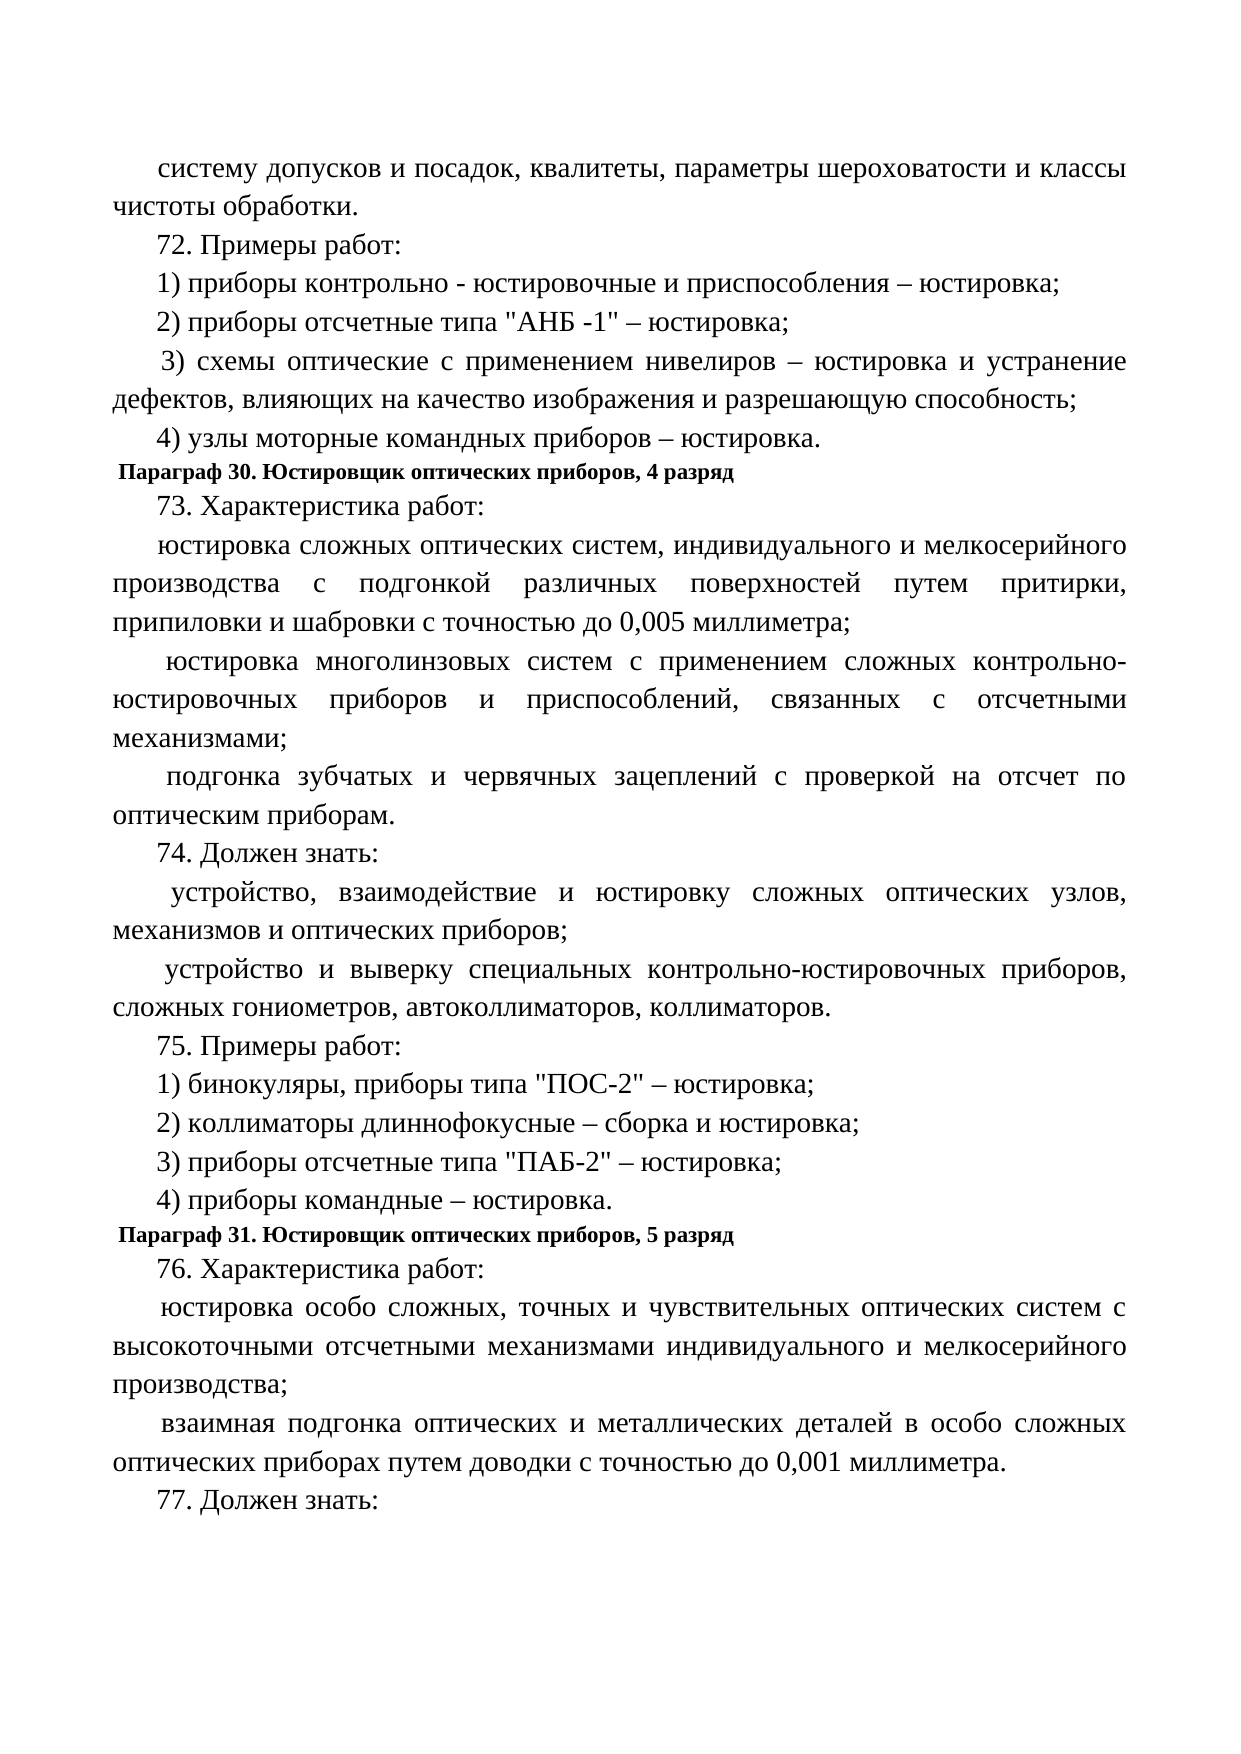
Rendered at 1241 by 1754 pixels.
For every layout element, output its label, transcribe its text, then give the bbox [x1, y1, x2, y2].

text 3) схемы оптические с применением нивелиров – юстировка и устранение дефектов, влияющих на качество изображения и разрешающую способность; [112, 343, 1128, 415]
text взаимная подгонка оптических и металлических деталей в особо сложных оптических приборах путем доводки с точностью до 0,001 миллиметра. [112, 1405, 1128, 1477]
text 1) бинокуляры, приборы типа "ПОС-2" – юстировка; [112, 1067, 1128, 1100]
text 4) приборы командные – юстировка. [112, 1182, 1128, 1216]
text юстировка сложных оптических систем, индивидуального и мелкосерийного производства с подгонкой различных поверхностей путем притирки, припиловки и шабровки с точностью до 0,005 миллиметра; [112, 527, 1128, 638]
text Параграф 30. Юстировщик оптических приборов, 4 разряд [112, 458, 1128, 485]
text 1) приборы контрольно - юстировочные и приспособления – юстировка; [112, 266, 1128, 299]
text 77. Должен знать: [112, 1482, 1128, 1516]
text юстировка особо сложных, точных и чувствительных оптических систем с высокоточными отсчетными механизмами индивидуального и мелкосерийного производства; [112, 1289, 1128, 1400]
text устройство и выверку специальных контрольно-юстировочных приборов, сложных гониометров, автоколлиматоров, коллиматоров. [112, 951, 1128, 1023]
text 72. Примеры работ: [112, 227, 1128, 261]
text подгонка зубчатых и червячных зацеплений с проверкой на отсчет по оптическим приборам. [112, 758, 1128, 830]
text 2) коллиматоры длиннофокусные – сборка и юстировка; [112, 1105, 1128, 1139]
text систему допусков и посадок, квалитеты, параметры шероховатости и классы чистоты обработки. [112, 150, 1128, 222]
text 2) приборы отсчетные типа "АНБ -1" – юстировка; [112, 304, 1128, 338]
text Параграф 31. Юстировщик оптических приборов, 5 разряд [112, 1221, 1128, 1247]
text устройство, взаимодействие и юстировку сложных оптических узлов, механизмов и оптических приборов; [112, 874, 1128, 946]
text 4) узлы моторные командных приборов – юстировка. [112, 420, 1128, 453]
text юстировка многолинзовых систем с применением сложных контрольно-юстировочных приборов и приспособлений, связанных с отсчетными механизмами; [112, 643, 1128, 753]
text 76. Характеристика работ: [112, 1251, 1128, 1284]
text 75. Примеры работ: [112, 1028, 1128, 1062]
text 73. Характеристика работ: [112, 488, 1128, 522]
text 74. Должен знать: [112, 835, 1128, 869]
text 3) приборы отсчетные типа "ПАБ-2" – юстировка; [112, 1144, 1128, 1177]
